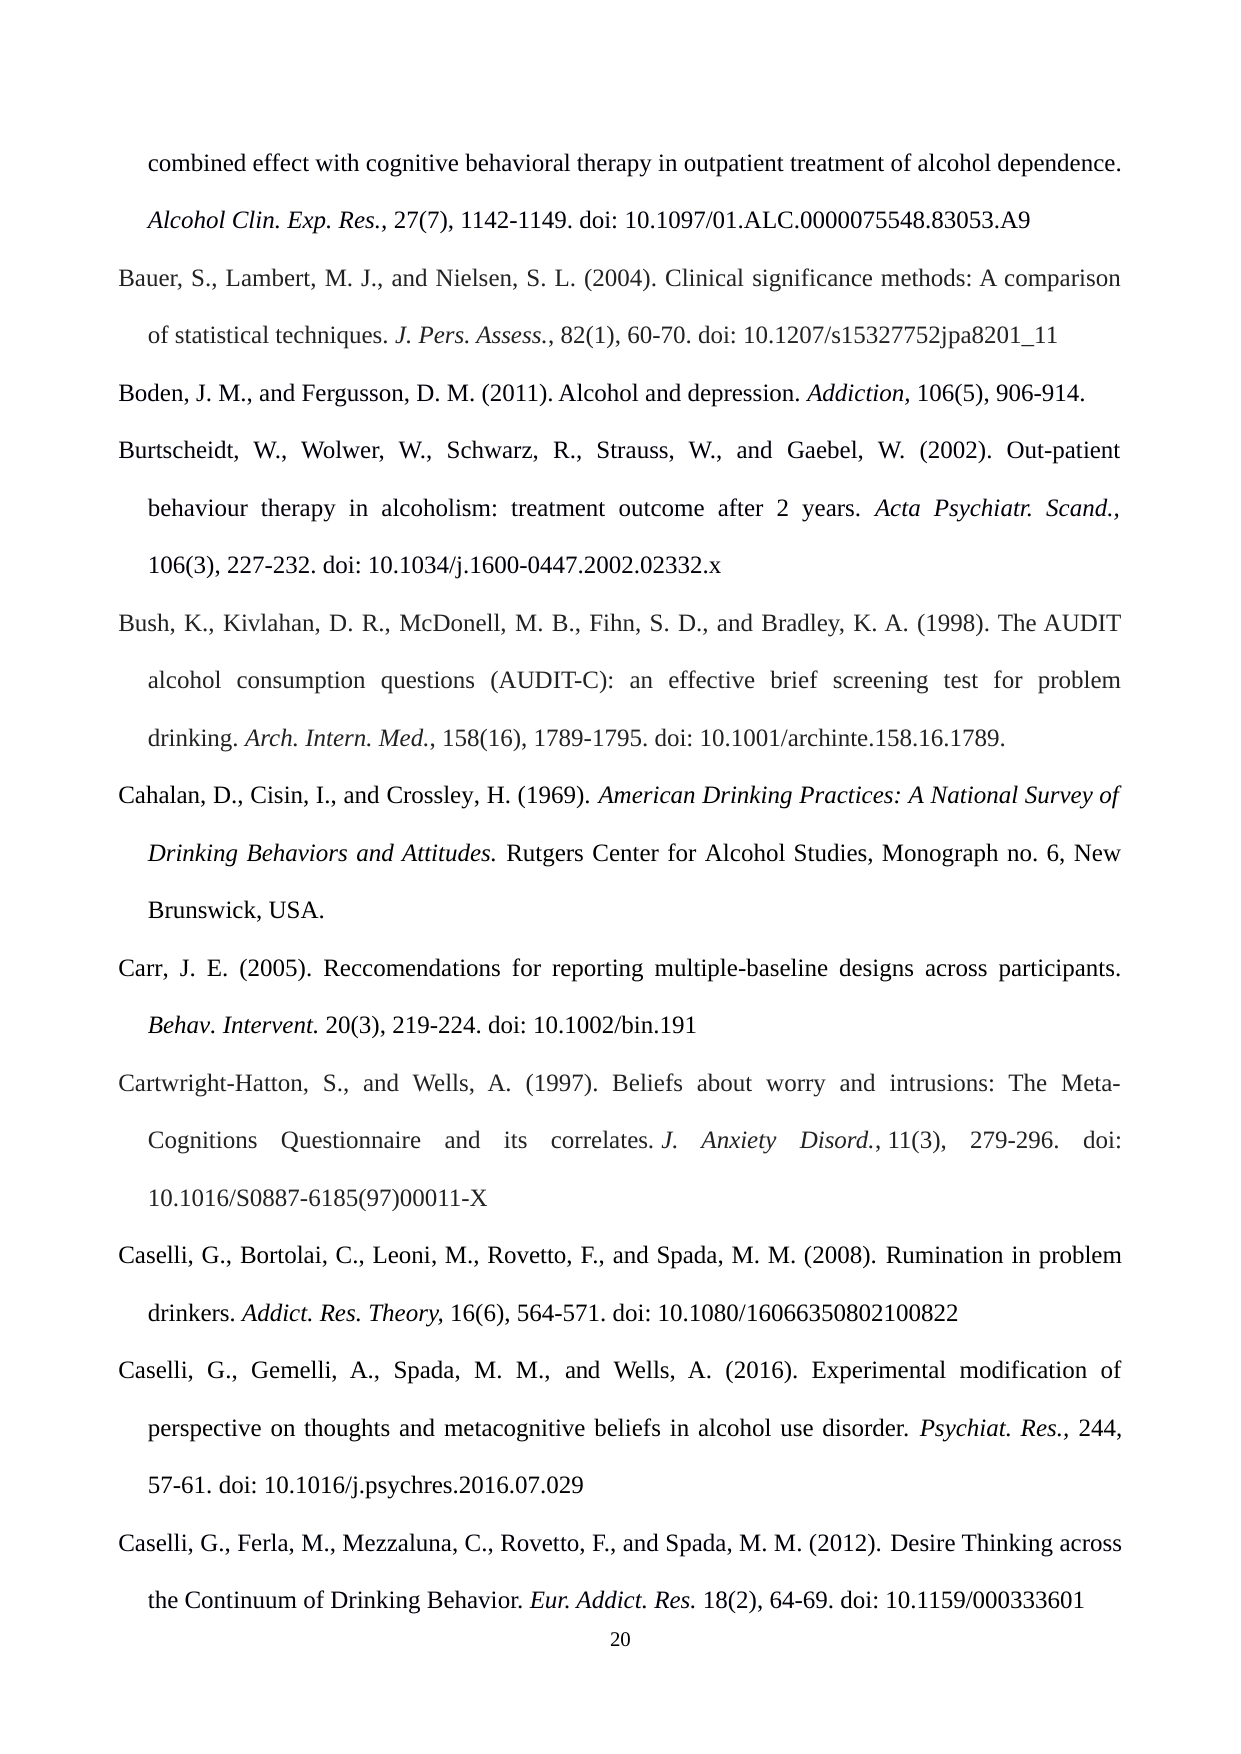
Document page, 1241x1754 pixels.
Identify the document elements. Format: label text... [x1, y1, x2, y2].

text Burtscheidt, W., Wolwer, W., Schwarz, R., Strauss, W., and Gaebel, W. (2002). Out-patient behaviour therapy in alcoholism: treatment outcome after 2 years. Acta Psychiatr. Scand., 106(3), 227-232. doi: 10.1034/j.1600-0447.2002.02332.x [118, 435, 1122, 579]
text Cahalan, D., Cisin, I., and Crossley, H. (1969). American Drinking Practices: A National Survey of Drinking Behaviors and Attitudes. Rutgers Center for Alcohol Studies, Monograph no. 6, New Brunswick, USA. [118, 780, 1122, 924]
text Bush, K., Kivlahan, D. R., McDonell, M. B., Fihn, S. D., and Bradley, K. A. (1998). The AUDIT alcohol consumption questions (AUDIT-C): an effective brief screening test for problem drinking. Arch. Intern. Med., 158(16), 1789-1795. doi: 10.1001/archinte.158.16.1789. [118, 636, 1122, 751]
text Bauer, S., Lambert, M. J., and Nielsen, S. L. (2004). Clinical significance methods: A comparison of statistical techniques. J. Pers. Assess., 82(1), 60-70. doi: 10.1207/s15327752jpa8201_11 [118, 291, 1122, 349]
text Caselli, G., Gemelli, A., Spada, M. M., and Wells, A. (2016). Experimental modification of perspective on thoughts and metacognitive beliefs in alcohol use disorder. Psychiat. Res., 244, 57-61. doi: 10.1016/j.psychres.2016.07.029 [118, 1355, 1122, 1499]
text Cartwright-Hatton, S., and Wells, A. (1997). Beliefs about worry and intrusions: The Meta-Cognitions Questionnaire and its correlates. J. Anxiety Disord., 11(3), 279-296. doi: 10.1016/S0887-6185(97)00011-X [118, 1096, 1122, 1211]
text Caselli, G., Ferla, M., Mezzaluna, C., Rovetto, F., and Spada, M. M. (2012). Desire Thinking across the Continuum of Drinking Behavior. Eur. Addict. Res. 18(2), 64-69. doi: 10.1159/000333601 [118, 1528, 1122, 1614]
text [118, 148, 1122, 234]
text Carr, J. E. (2005). Reccomendations for reporting multiple-baseline designs across participants. Behav. Intervent. 20(3), 219-224. doi: 10.1002/bin.191 [118, 953, 1122, 1039]
text Boden, J. M., and Fergusson, D. M. (2011). Alcohol and depression. Addiction, 106(5), 906-914. [118, 378, 1122, 406]
text Caselli, G., Bortolai, C., Leoni, M., Rovetto, F., and Spada, M. M. (2008). Rumination in problem drinkers. Addict. Res. Theory, 16(6), 564-571. doi: 10.1080/16066350802100822 [118, 1240, 1122, 1326]
